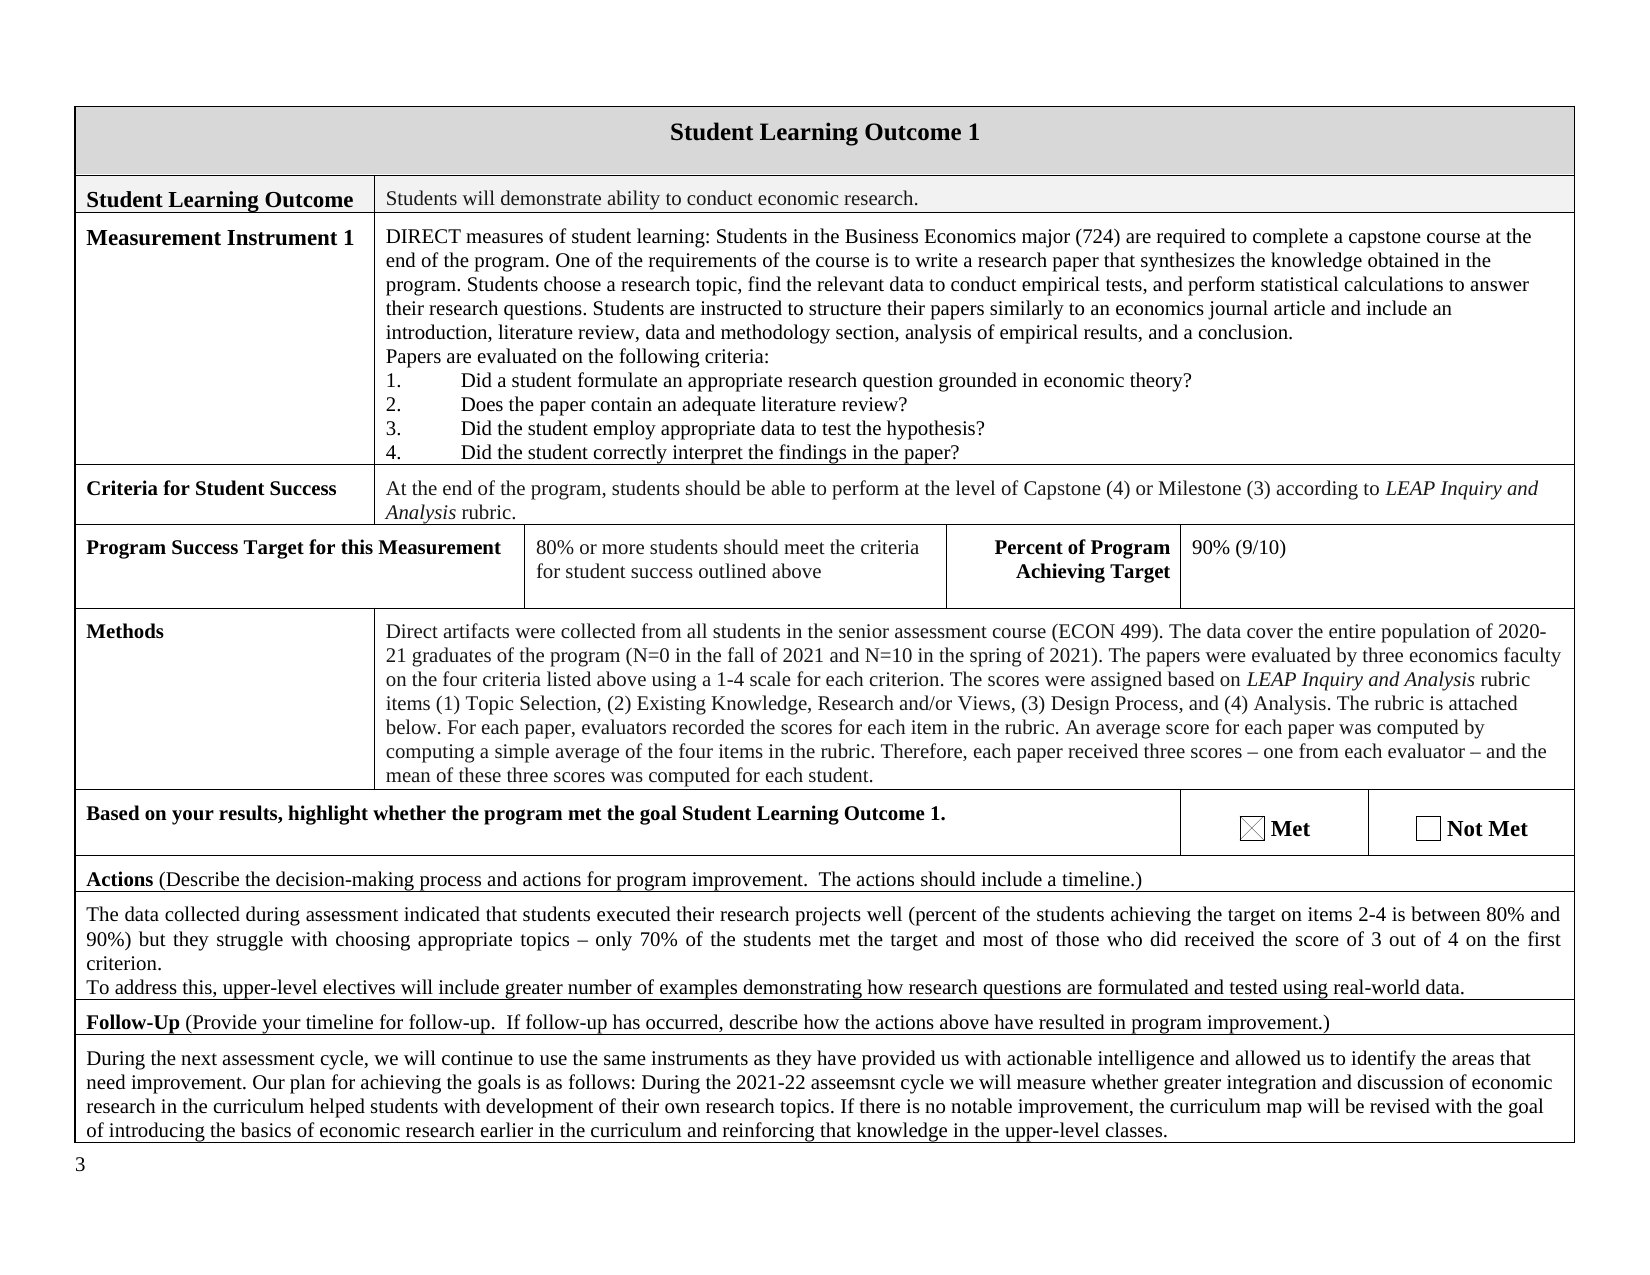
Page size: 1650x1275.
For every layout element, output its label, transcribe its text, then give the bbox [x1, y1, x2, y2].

table_cell Student Learning Outcome [76, 176, 374, 212]
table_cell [76, 1035, 1574, 1142]
table_cell 80% or more students should meet the criteria for student success outlined above [525, 525, 946, 608]
table_cell Students will demonstrate ability to conduct economic research. [375, 176, 1574, 212]
table_cell Measurement Instrument 1 [76, 213, 374, 464]
table_cell The data collected during assessment indicated that students executed their research projects well (percent of the students achieving the target on items 2-4 is between 80% and 90%) but they struggle with choosing appropriate topics – only 70% of the students met the target and most of those who did received the score of 3 out of 4 on the first criterion. To address this, upper-level electives will include greater number of examples demonstrating how research questions are formulated and tested using real-world data. [76, 892, 1574, 999]
table_cell Program Success Target for this Measurement [76, 525, 524, 608]
table_cell Met [1181, 790, 1368, 855]
table_cell Direct artifacts were collected from all students in the senior assessment course (ECON 499). The data cover the entire population of 2020-21 graduates of the program (N=0 in the fall of 2021 and N=10 in the spring of 2021). The papers were evaluated by three economics faculty on the four criteria listed above using a 1-4 scale for each criterion. The scores were assigned based on LEAP Inquiry and Analysis rubric items (1) Topic Selection, (2) Existing Knowledge, Research and/or Views, (3) Design Process, and (4) Analysis. The rubric is attached below. For each paper, evaluators recorded the scores for each item in the rubric. An average score for each paper was computed by computing a simple average of the four items in the rubric. Therefore, each paper received three scores – one from each evaluator – and the mean of these three scores was computed for each student. [375, 609, 1574, 789]
table_cell At the end of the program, students should be able to perform at the level of Capstone (4) or Milestone (3) according to LEAP Inquiry and Analysis rubric. [375, 465, 1574, 524]
table_cell 90% (9/10) [1181, 525, 1574, 608]
table_cell Not Met [1369, 790, 1574, 855]
table_cell Methods [76, 609, 374, 789]
table_cell Actions (Describe the decision-making process and actions for program improvement. The actions should include a timeline.) [76, 856, 1574, 891]
table_header Student Learning Outcome 1 [76, 107, 1574, 174]
table_cell DIRECT measures of student learning: Students in the Business Economics major (724) are required to complete a capstone course at the end of the program. One of the requirements of the course is to write a research paper that synthesizes the knowledge obtained in the program. Students choose a research topic, find the relevant data to conduct empirical tests, and perform statistical calculations to answer their research questions. Students are instructed to structure their papers similarly to an economics journal article and include an introduction, literature review, data and methodology section, analysis of empirical results, and a conclusion. Papers are evaluated on the following criteria: 1. Did a student formulate an appropriate research question grounded in economic theory? 2. Does the paper contain an adequate literature review? 3. Did the student employ appropriate data to test the hypothesis? 4. Did the student correctly interpret the findings in the paper? [375, 213, 1574, 464]
table_cell Percent of Program Achieving Target [947, 525, 1180, 608]
table_cell Criteria for Student Success [76, 465, 374, 524]
table_cell Based on your results, highlight whether the program met the goal Student Learning Outcome 1. [76, 790, 1180, 855]
table_cell Follow-Up (Provide your timeline for follow-up. If follow-up has occurred, describe how the actions above have resulted in program improvement.) [76, 1000, 1574, 1034]
